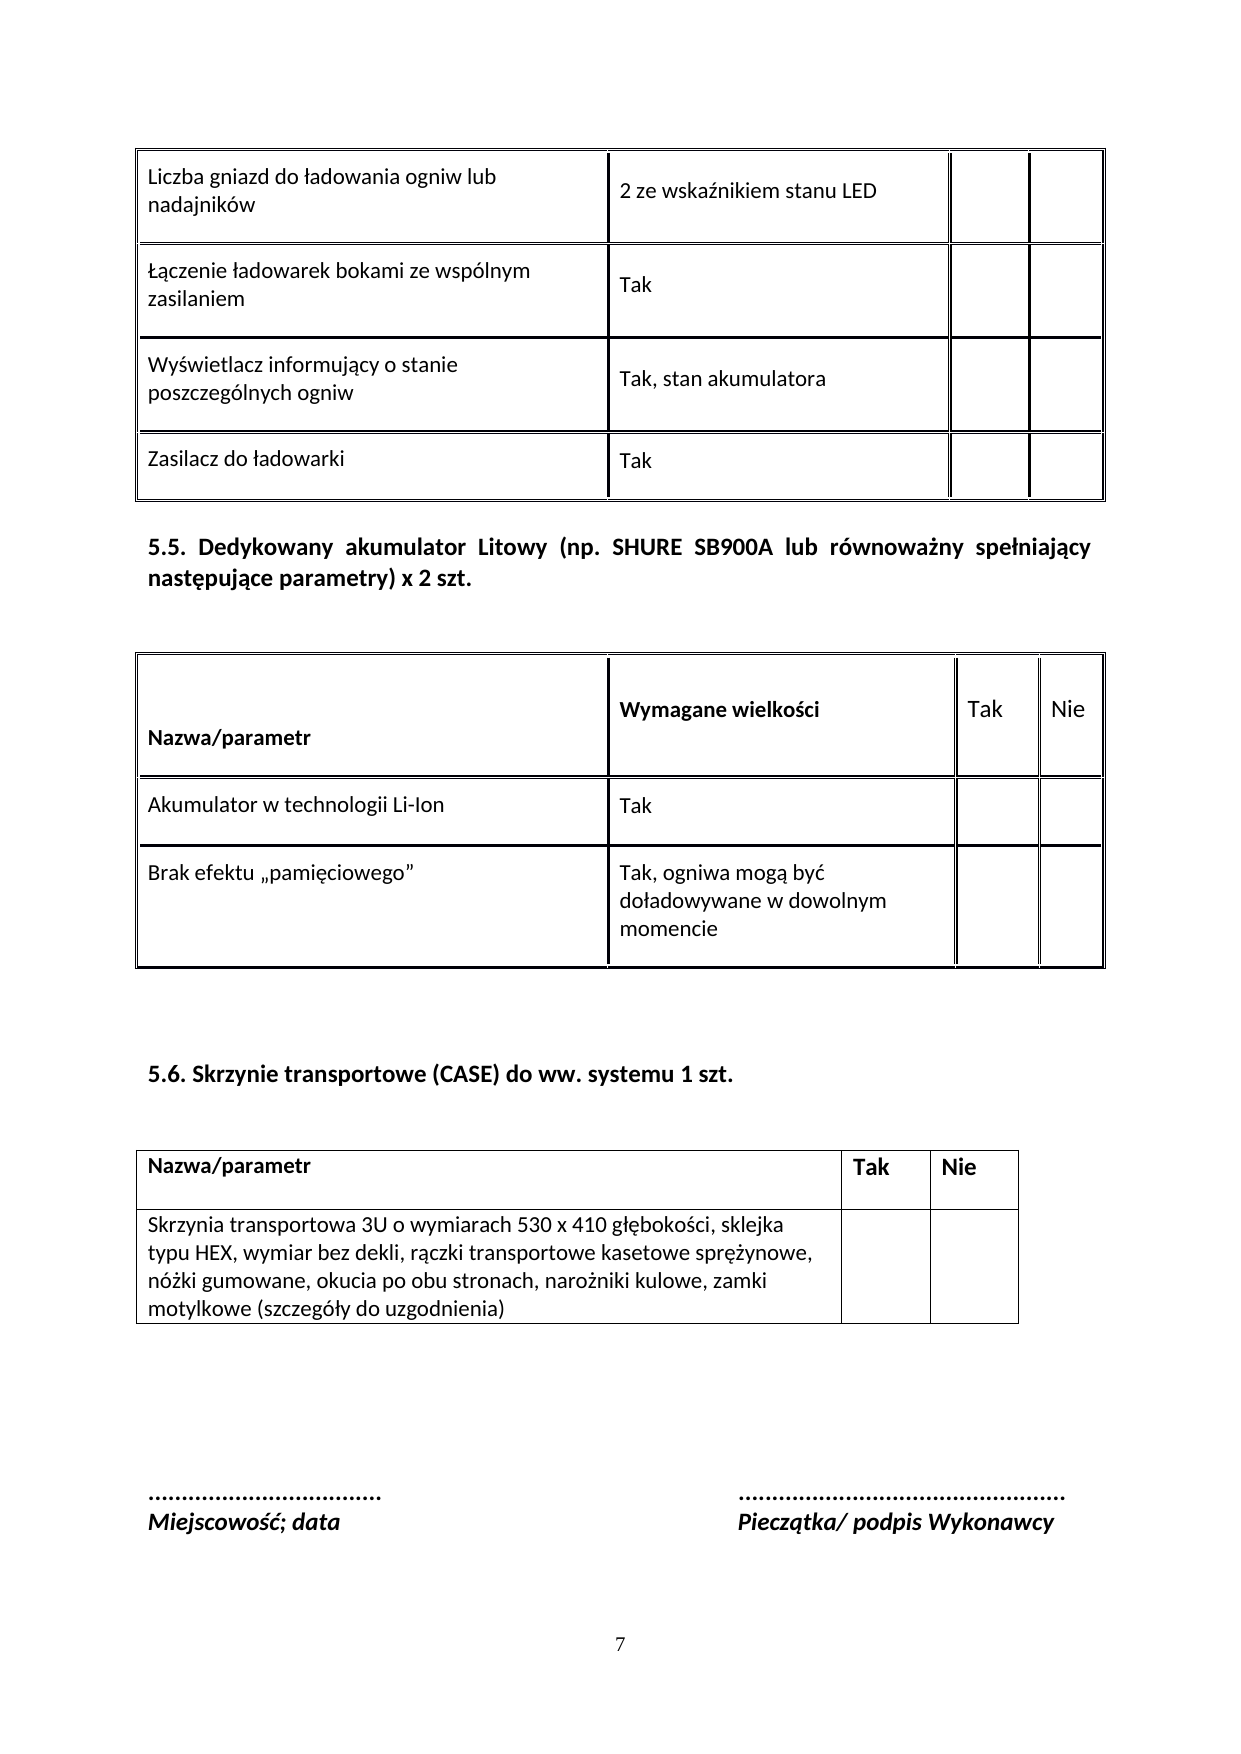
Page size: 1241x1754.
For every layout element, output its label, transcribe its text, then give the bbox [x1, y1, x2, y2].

table_header Wymagane wielkości [608, 653, 956, 775]
text ................................... ................................................. [148, 1476, 1093, 1507]
table_cell Skrzynia transportowa 3U o wymiarach 530 x 410 głębokości, sklejka typu HEX, wymiar bez dekli, rączki transportowe kasetowe sprężynowe, nóżki gumowane, okucia po obu stronach, narożniki kulowe, zamki motylkowe (szczegóły do uzgodnienia) [137, 1210, 841, 1322]
table_cell Tak [608, 430, 950, 499]
table_header Tak [956, 655, 1039, 775]
table_cell Wyświetlacz informujący o stanie poszczególnych ogniw [138, 336, 607, 430]
table_cell Tak [610, 245, 948, 336]
table_cell [1041, 775, 1103, 844]
table_cell [1029, 242, 1104, 336]
table_cell [842, 1210, 930, 1322]
table_cell Tak, ogniwa mogą być doładowywane w dowolnym momencie [608, 844, 956, 966]
table_cell Łączenie ładowarek bokami ze wspólnym zasilaniem [136, 242, 608, 336]
table_cell [1031, 336, 1102, 430]
text Miejscowość; data Pieczątka/ podpis Wykonawcy [148, 1507, 1093, 1537]
table_header Nazwa/parametr [137, 1151, 841, 1209]
table_cell Tak [610, 779, 954, 844]
table_cell [931, 1210, 1018, 1322]
table_header Nie [1040, 655, 1102, 775]
table_cell [956, 847, 1039, 966]
table_cell [958, 779, 1038, 844]
table_header Nie [931, 1151, 1018, 1209]
table_cell Brak efektu „pamięciowego” [138, 844, 608, 966]
table_header Nazwa/parametr [136, 653, 608, 775]
text 5.5. Dedykowany akumulator Litowy (np. SHURE SB900A lub równoważny spełniający następujące parametry) x 2 szt. [148, 531, 1093, 592]
table_cell [1029, 151, 1102, 242]
table_header Tak [842, 1151, 930, 1209]
table_cell [952, 245, 1028, 336]
table_cell Akumulator w technologii Li-Ion [138, 775, 607, 844]
table_cell Liczba gniazd do ładowania ogniw lub nadajników [136, 149, 608, 242]
table_cell 2 ze wskaźnikiem stanu LED [608, 149, 950, 242]
table_cell [1040, 844, 1102, 966]
table_cell [950, 434, 1029, 499]
table_cell [1029, 430, 1103, 499]
table_cell Tak, stan akumulatora [610, 339, 948, 430]
table_cell Zasilacz do ładowarki [138, 430, 608, 499]
table_cell [952, 339, 1028, 430]
text 5.6. Skrzynie transportowe (CASE) do ww. systemu 1 szt. [148, 1058, 1093, 1089]
table_cell [950, 149, 1029, 242]
